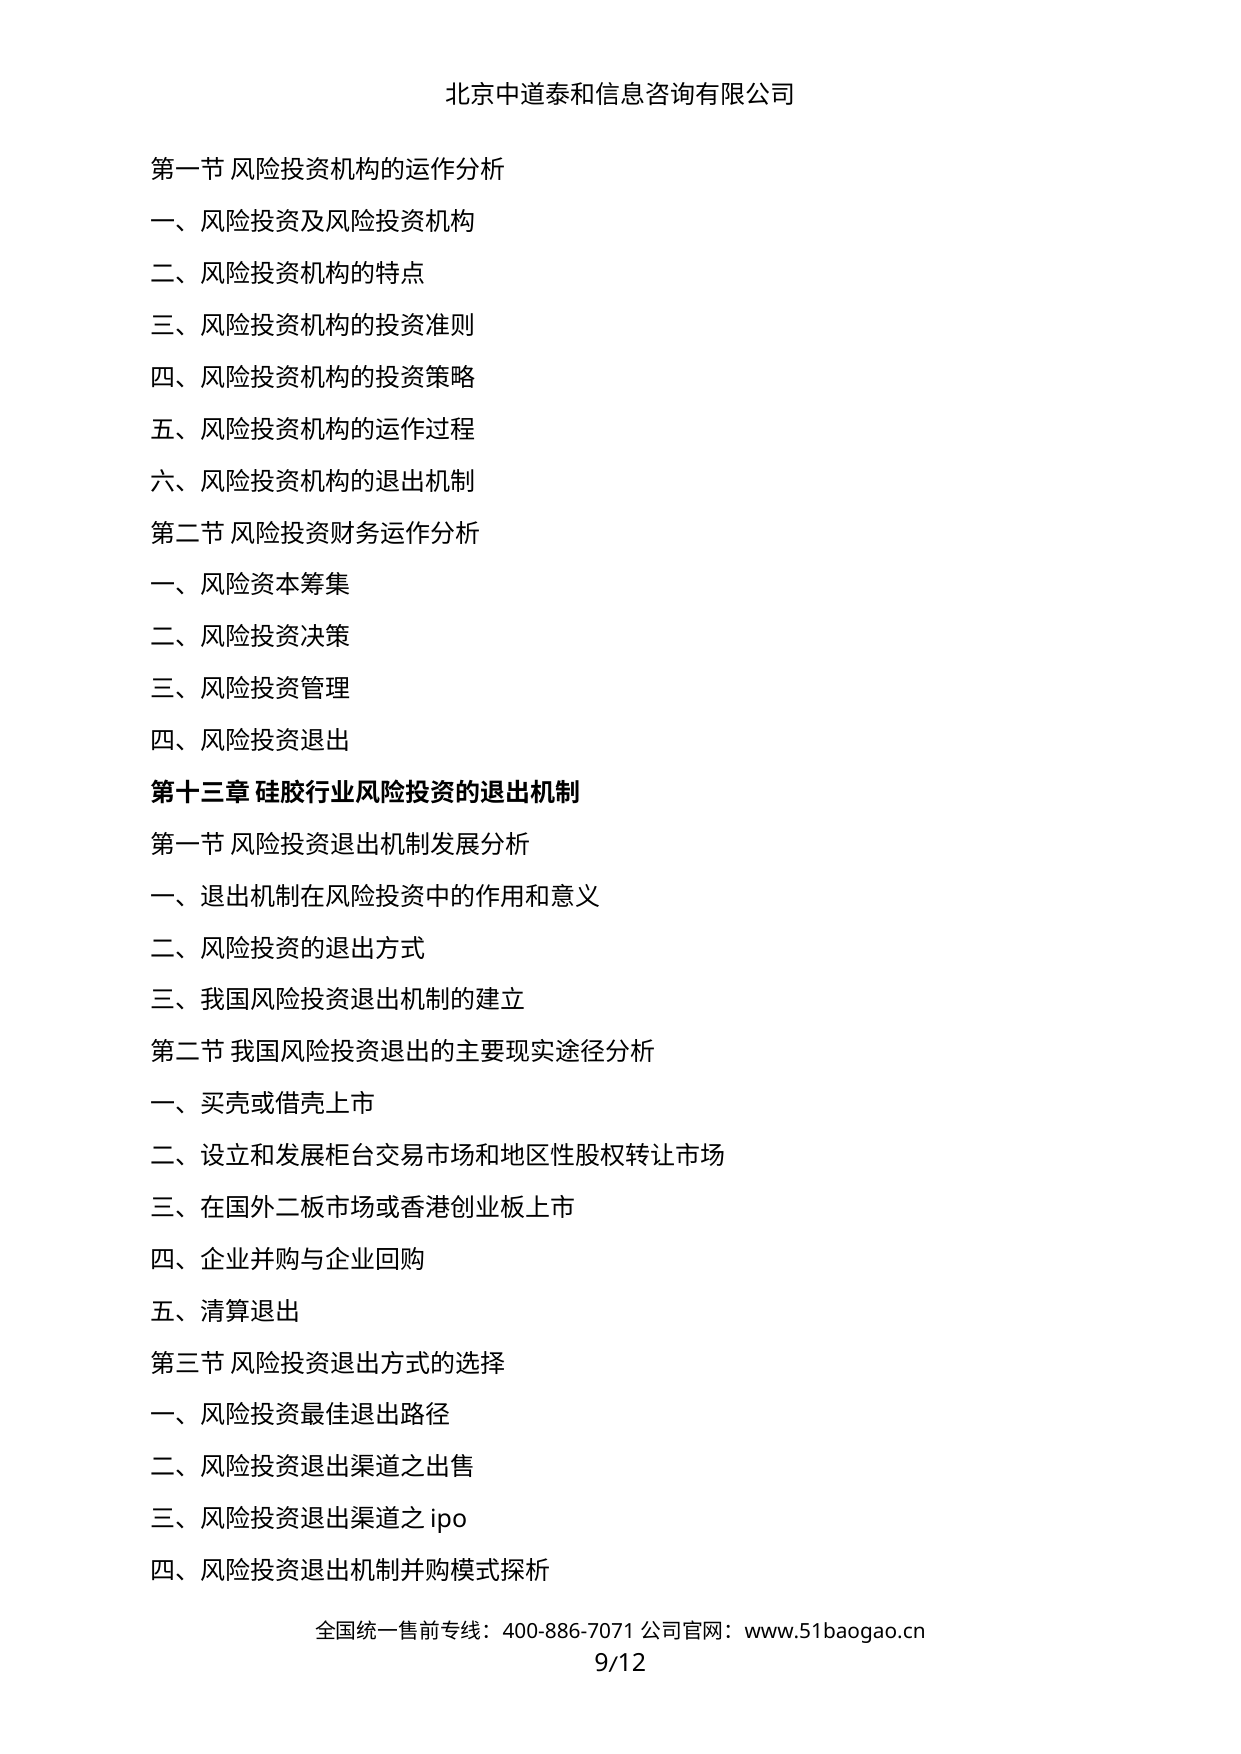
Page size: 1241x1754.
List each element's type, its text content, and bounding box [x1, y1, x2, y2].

text 四、风险投资退出 [150, 721, 1090, 757]
text 第十三章 硅胶行业风险投资的退出机制 [150, 772, 1090, 809]
text 四、风险投资退出机制并购模式探析 [150, 1551, 1090, 1587]
text 三、我国风险投资退出机制的建立 [150, 980, 1090, 1016]
text 第二节 风险投资财务运作分析 [150, 513, 1090, 549]
text 三、风险投资管理 [150, 669, 1090, 705]
text 四、企业并购与企业回购 [150, 1239, 1090, 1276]
text 一、买壳或借壳上市 [150, 1084, 1090, 1120]
text 二、设立和发展柜台交易市场和地区性股权转让市场 [150, 1136, 1090, 1172]
text 第一节 风险投资机构的运作分析 [150, 150, 1090, 186]
text 四、风险投资机构的投资策略 [150, 357, 1090, 394]
text 一、退出机制在风险投资中的作用和意义 [150, 876, 1090, 912]
text 第二节 我国风险投资退出的主要现实途径分析 [150, 1032, 1090, 1068]
text 二、风险投资退出渠道之出售 [150, 1447, 1090, 1483]
text 一、风险投资最佳退出路径 [150, 1395, 1090, 1431]
text 一、风险投资及风险投资机构 [150, 202, 1090, 238]
text 第三节 风险投资退出方式的选择 [150, 1343, 1090, 1379]
text 二、风险投资机构的特点 [150, 254, 1090, 290]
text 三、风险投资退出渠道之ipo [150, 1499, 1090, 1535]
text 五、清算退出 [150, 1291, 1090, 1327]
text 六、风险投资机构的退出机制 [150, 461, 1090, 497]
text 三、在国外二板市场或香港创业板上市 [150, 1187, 1090, 1224]
text 二、风险投资的退出方式 [150, 928, 1090, 964]
text 三、风险投资机构的投资准则 [150, 306, 1090, 342]
text 第一节 风险投资退出机制发展分析 [150, 824, 1090, 861]
text 五、风险投资机构的运作过程 [150, 409, 1090, 446]
text 一、风险资本筹集 [150, 565, 1090, 601]
text 二、风险投资决策 [150, 617, 1090, 653]
